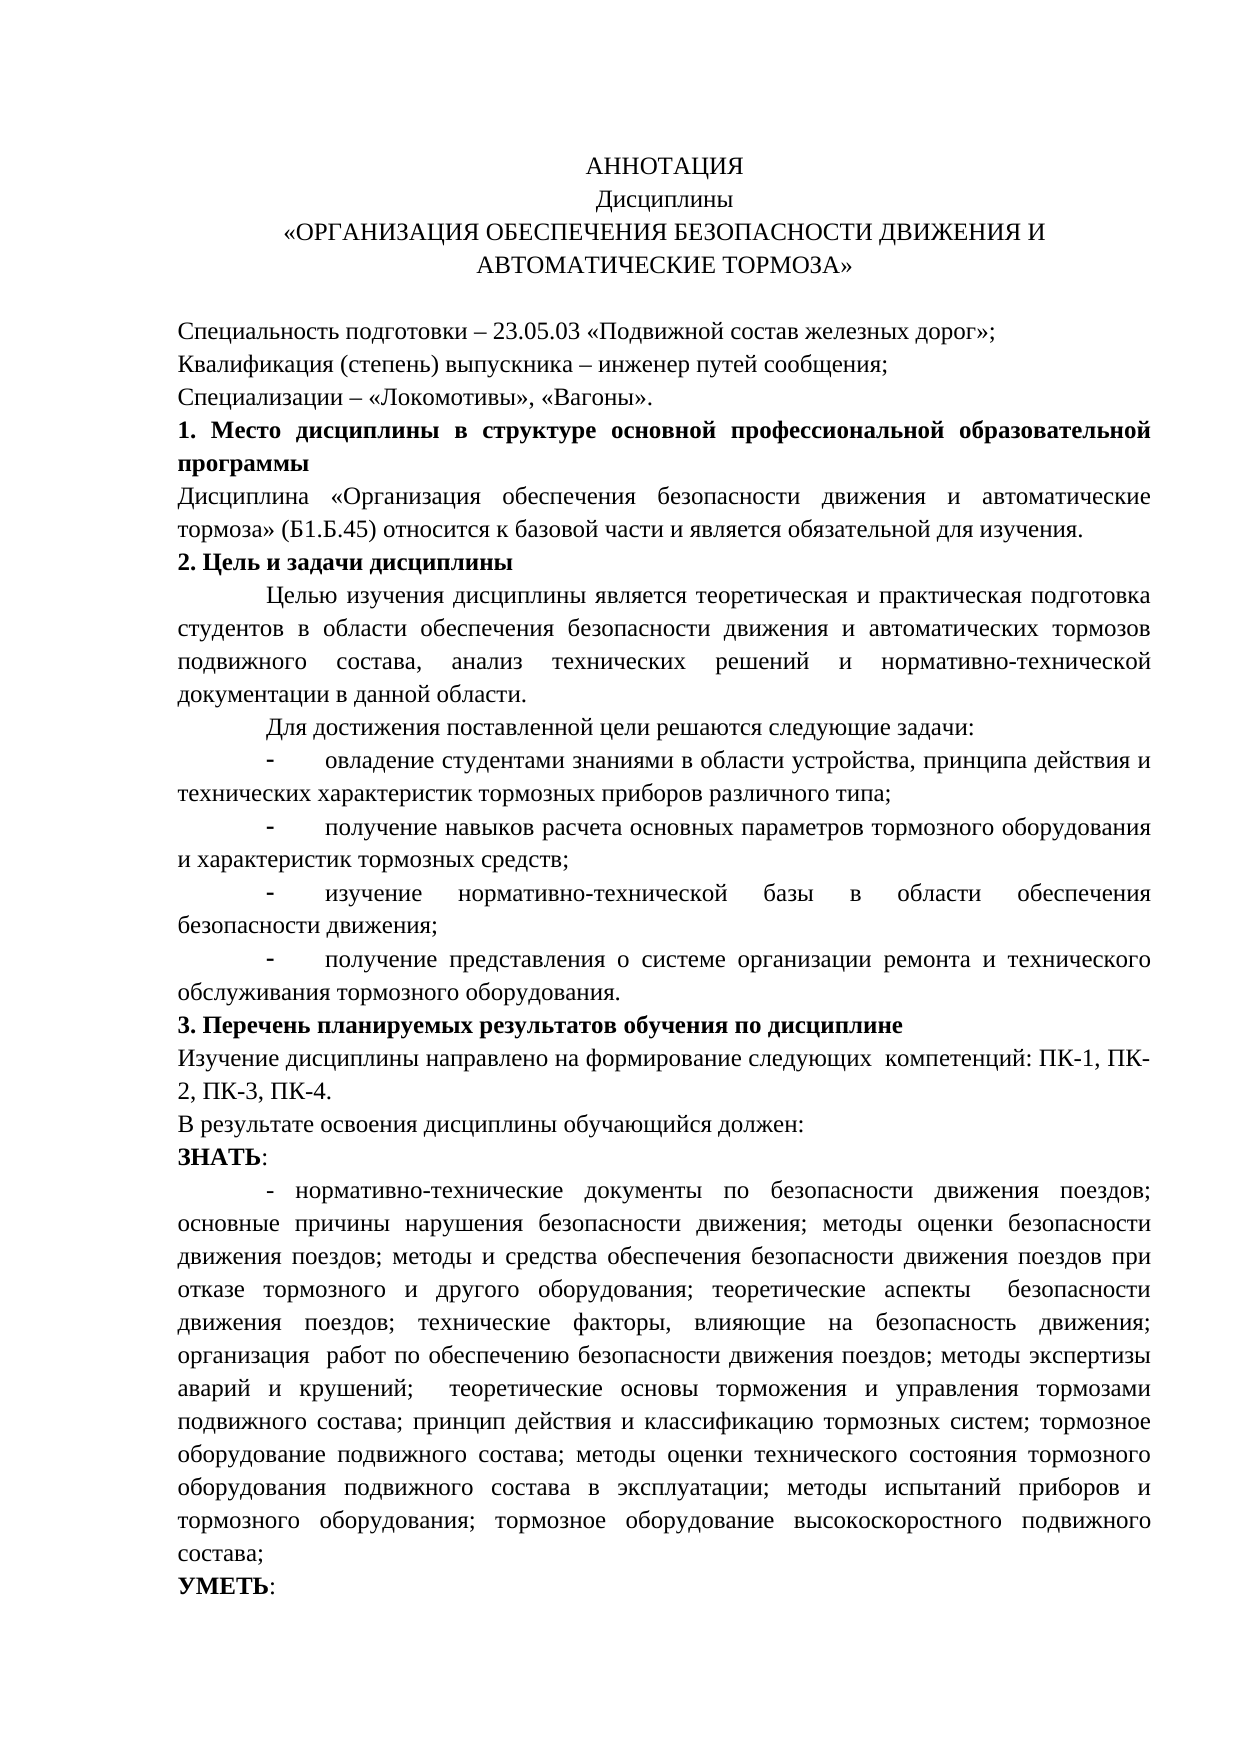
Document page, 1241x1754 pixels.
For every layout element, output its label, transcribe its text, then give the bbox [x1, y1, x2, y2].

text 1. Место дисциплины в структуре основной профессиональной образовательной программы [177, 415, 1152, 477]
text Дисциплина «Организация обеспечения безопасности движения и автоматические тормоза» (Б1.Б.45) относится к базовой части и является обязательной для изучения. [177, 481, 1152, 543]
text 2. Цель и задачи дисциплины [177, 547, 1152, 576]
text АННОТАЦИЯ [177, 151, 1152, 180]
text Специальность подготовки – 23.05.03 «Подвижной состав железных дорог»; [177, 316, 1152, 345]
text Изучение дисциплины направлено на формирование следующих компетенций: ПК-1, ПК-2, ПК-3, ПК-4. [177, 1043, 1152, 1104]
text УМЕТЬ: [177, 1571, 1152, 1600]
text - нормативно-технические документы по безопасности движения поездов; основные причины нарушения безопасности движения; методы оценки безопасности движения поездов; методы и средства обеспечения безопасности движения поездов при отказе тормозного и другого оборудования; теоретические аспекты безопасности движения поездов; технические факторы, влияющие на безопасность движения; организация работ по обеспечению безопасности движения поездов; методы экспертизы аварий и крушений; теоретические основы торможения и управления тормозами подвижного состава; принцип действия и классификацию тормозных систем; тормозное оборудование подвижного состава; методы оценки технического состояния тормозного оборудования подвижного состава в эксплуатации; методы испытаний приборов и тормозного оборудования; тормозное оборудование высокоскоростного подвижного состава; [177, 1175, 1152, 1567]
text 3. Перечень планируемых результатов обучения по дисциплине [177, 1010, 1152, 1038]
text Специализации – «Локомотивы», «Вагоны». [177, 382, 1152, 411]
text В результате освоения дисциплины обучающийся должен: [177, 1109, 1152, 1137]
list получение навыков расчета основных параметров тормозного оборудования и характеристик тормозных средств; [177, 812, 1152, 873]
text «Организация обеспечения безопасности движения и автоматические тормоза» [177, 217, 1152, 279]
list получение представления о системе организации ремонта и технического обслуживания тормозного оборудования. [177, 944, 1152, 1005]
text Квалификация (степень) выпускника – инженер путей сообщения; [177, 349, 1152, 378]
list овладение студентами знаниями в области устройства, принципа действия и технических характеристик тормозных приборов различного типа; [177, 746, 1152, 807]
text Целью изучения дисциплины является теоретическая и практическая подготовка студентов в области обеспечения безопасности движения и автоматических тормозов подвижного состава, анализ технических решений и нормативно-технической документации в данной области. [177, 580, 1152, 708]
text ЗНАТЬ: [177, 1142, 1152, 1171]
text Для достижения поставленной цели решаются следующие задачи: [177, 712, 1152, 741]
text Дисциплины [177, 184, 1152, 213]
list изучение нормативно-технической базы в области обеспечения безопасности движения; [177, 878, 1152, 939]
